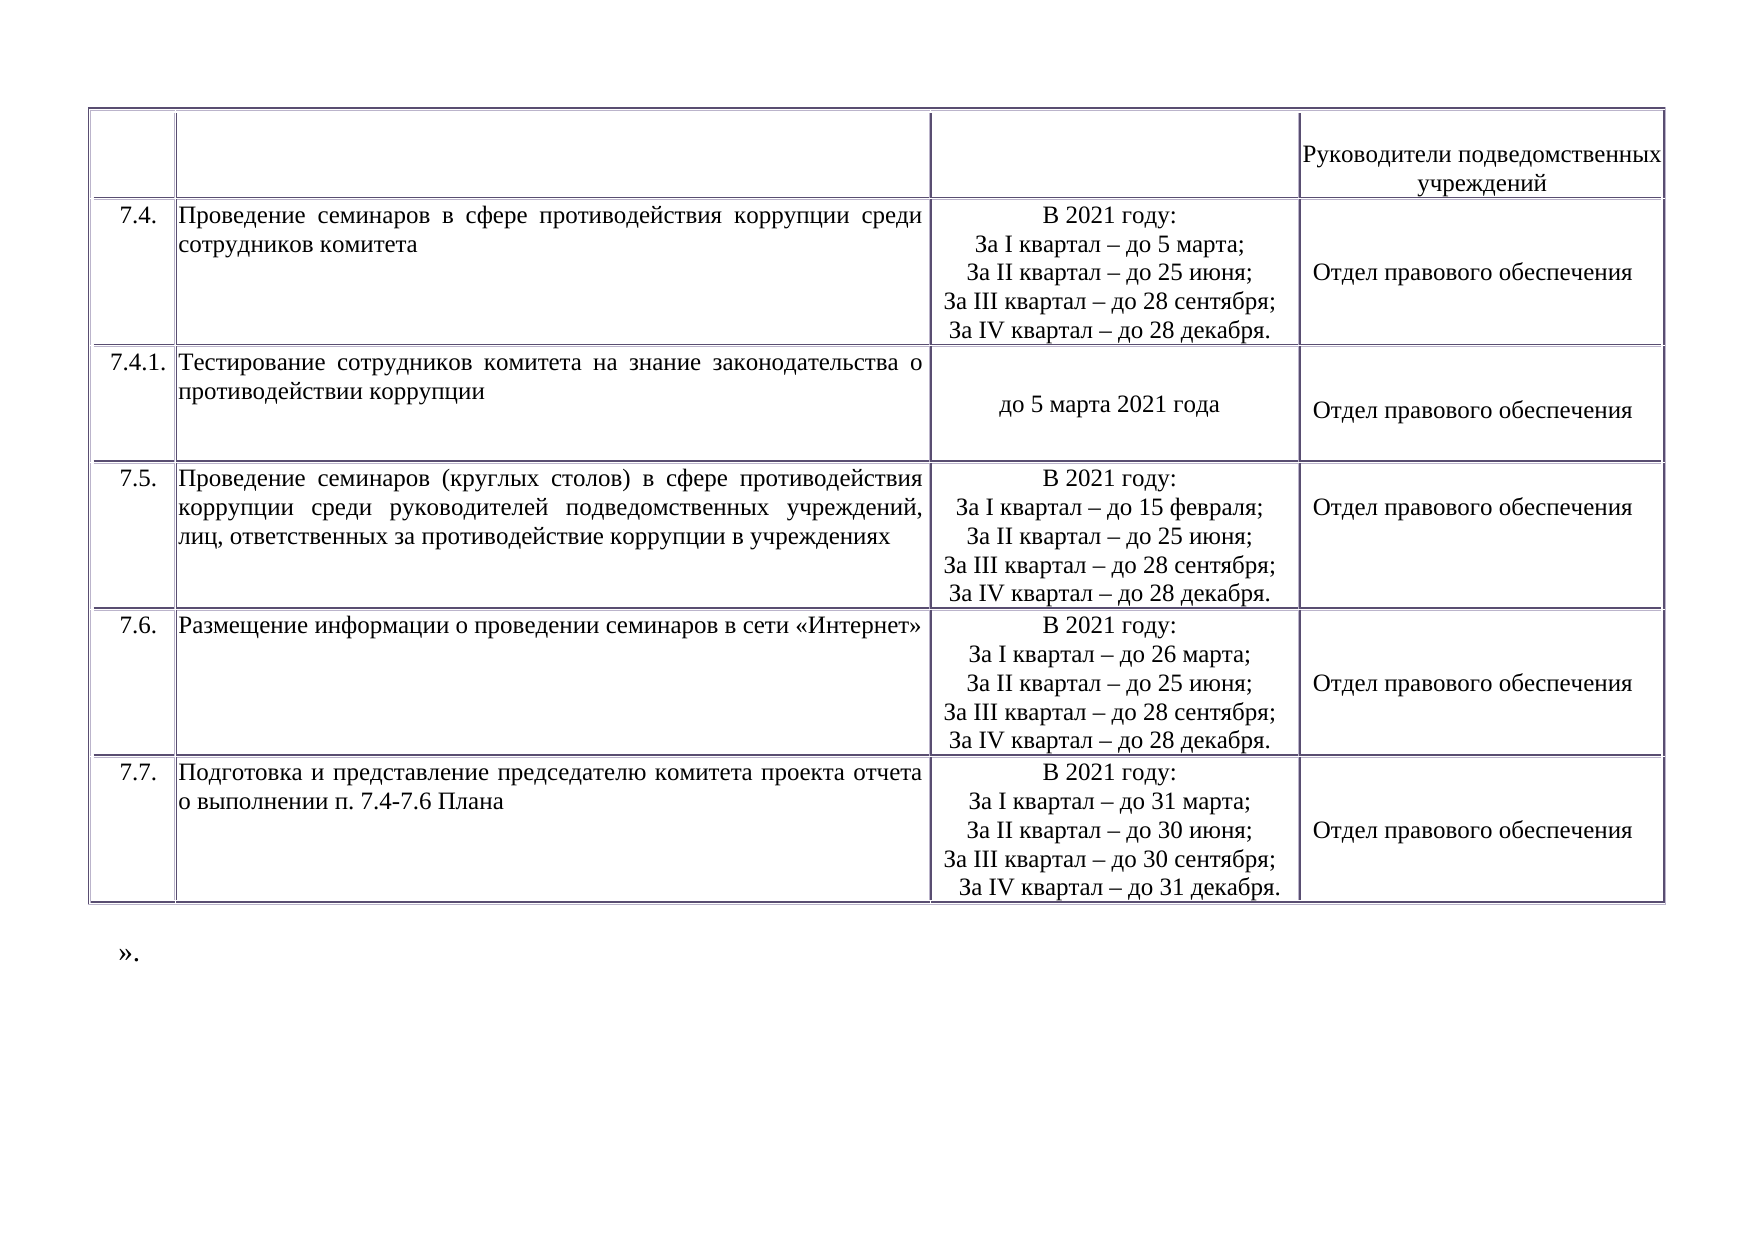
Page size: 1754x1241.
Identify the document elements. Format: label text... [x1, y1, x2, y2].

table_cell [930, 111, 1299, 197]
table_cell В 2021 году: За I квартал – до 26 марта; За II квартал – до 25 июня; За III квартал – до 28 сентября; За IV квартал – до 28 декабря. [932, 611, 1298, 754]
text ». [118, 934, 1636, 967]
table_cell Тестирование сотрудников комитета на знание законодательства о противодействии коррупции [177, 347, 929, 460]
table_cell 5.17.1 [91, 111, 176, 197]
table_cell 7.4. [89, 197, 176, 344]
table_cell Проведение семинаров (круглых столов) в сфере противодействия коррупции среди руководителей подведомственных учреждений, лиц, ответственных за противодействие коррупции в учреждениях [177, 464, 929, 607]
table_cell Размещение информации о проведении семинаров в сети «Интернет» [177, 611, 929, 754]
table_cell до 5 марта 2021 года [932, 347, 1298, 460]
table_cell В 2021 году: За I квартал – до 5 марта; За II квартал – до 25 июня; За III квартал – до 28 сентября; За IV квартал – до 28 декабря. [932, 200, 1298, 344]
table_cell 7.6. [91, 607, 174, 754]
table_cell В 2021 году: За I квартал – до 15 февраля; За II квартал – до 25 июня; За III квартал – до 28 сентября; За IV квартал – до 28 декабря. [932, 464, 1298, 607]
table_cell Отдел правового обеспечения [1301, 460, 1664, 607]
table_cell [176, 111, 930, 197]
table_cell Подготовка и представление председателю комитета проекта отчета о выполнении п. 7.4-7.6 Плана [176, 758, 930, 901]
table_cell Отдел правового обеспечения [1301, 607, 1664, 754]
table_cell Отдел правового обеспечения [1299, 344, 1664, 460]
table_cell В 2021 году: За I квартал – до 31 марта; За II квартал – до 30 июня; За III квартал – до 30 сентября; За IV квартал – до 31 декабря. [930, 758, 1299, 901]
table_cell 7.5. [91, 460, 174, 607]
table_cell Отдел правового обеспечения [1299, 197, 1664, 344]
table_cell 7.4.1. [89, 344, 176, 460]
table_cell Проведение семинаров в сфере противодействия коррупции среди сотрудников комитета [177, 200, 929, 344]
table_cell 7.7. [91, 754, 176, 901]
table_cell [1299, 111, 1663, 197]
table_cell Отдел правового обеспечения [1299, 754, 1664, 901]
